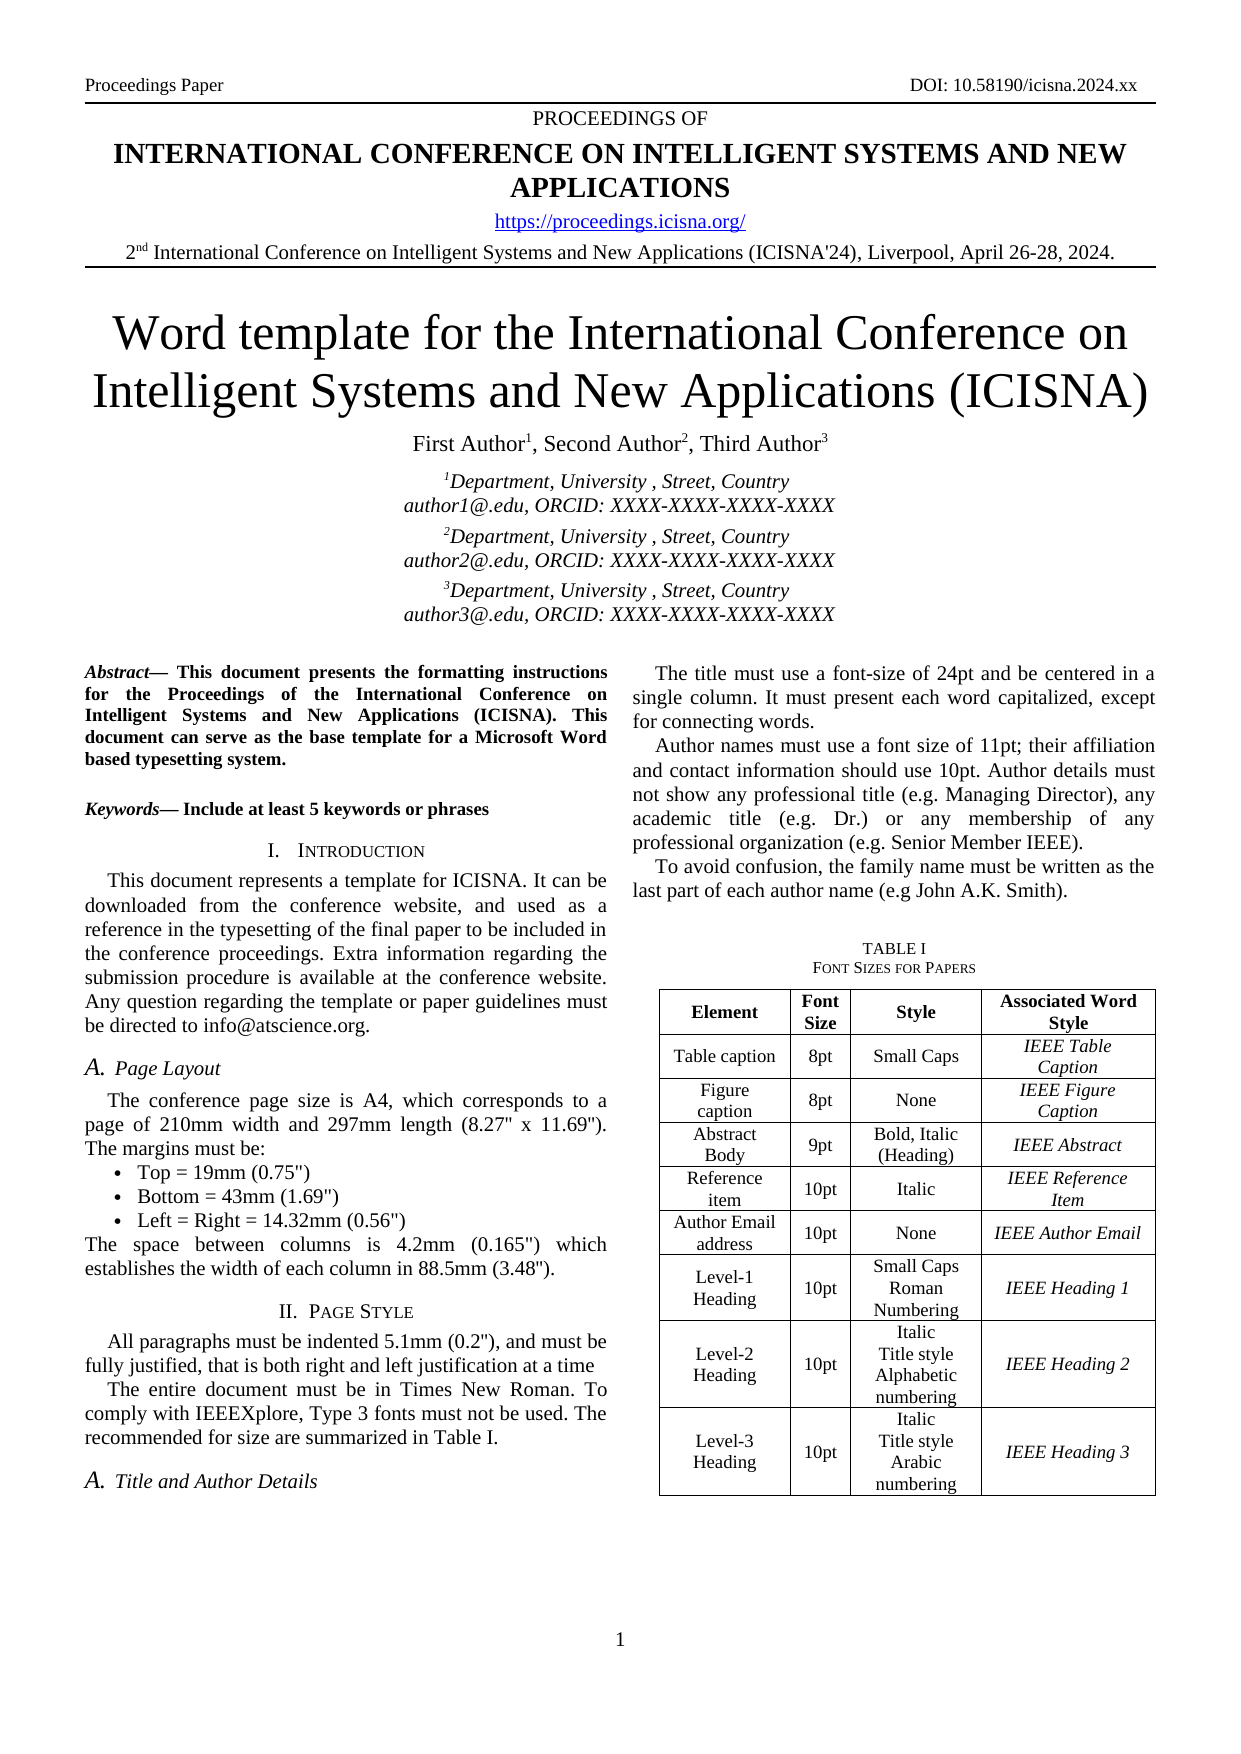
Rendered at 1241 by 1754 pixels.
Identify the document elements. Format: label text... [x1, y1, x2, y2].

table_cell IEEE Reference Item [982, 1167, 1155, 1210]
subtitle Introduction [84, 838, 608, 862]
text First Author1, Second Author2, Third Author3 [84, 431, 1156, 457]
text This document represents a template for ICISNA. It can be downloaded from the conference website, and used as a reference in the typesetting of the final paper to be included in the conference proceedings. Extra information regarding the submission procedure is available at the conference website. Any question regarding the template or paper guidelines must be directed to info@atscience.org. [84, 868, 608, 1037]
text 2Department, University , Street, Country author2@.edu, ORCID: XXXX-XXXX-XXXX-XXXX [84, 524, 1156, 572]
text All paragraphs must be indented 5.1mm (0.2''), and must be fully justified, that is both right and left justification at a time [84, 1329, 608, 1377]
table_cell 10pt [791, 1255, 850, 1320]
table_cell 10pt [791, 1321, 850, 1407]
table_cell IEEE Figure Caption [982, 1079, 1155, 1122]
table_cell Abstract Body [660, 1123, 790, 1166]
table_cell Table caption [660, 1035, 790, 1078]
table_cell IEEE Table Caption [982, 1035, 1155, 1078]
table_cell IEEE Author Email [982, 1211, 1155, 1254]
subtitle Page Style [84, 1299, 608, 1323]
table_header Associated Word Style [982, 990, 1155, 1033]
text Keywords— Include at least 5 keywords or phrases [84, 798, 608, 819]
table_cell 9pt [791, 1123, 850, 1166]
text The title must use a font-size of 24pt and be centered in a single column. It must present each word capitalized, except for connecting words. [632, 661, 1156, 733]
table_cell 10pt [791, 1211, 850, 1254]
table_cell IEEE Heading 1 [982, 1255, 1155, 1320]
table_cell 10pt [791, 1167, 850, 1210]
subtitle Title and Author Details [84, 1465, 608, 1494]
table_cell Bold, Italic (Heading) [851, 1123, 981, 1166]
table_cell IEEE Heading 3 [982, 1408, 1155, 1494]
table_cell Level-2 Heading [660, 1321, 790, 1407]
table_cell IEEE Abstract [982, 1123, 1155, 1166]
text The space between columns is 4.2mm (0.165") which establishes the width of each column in 88.5mm (3.48''). [84, 1232, 608, 1280]
table_cell Author Email address [660, 1211, 790, 1254]
table_cell None [851, 1211, 981, 1254]
text TABLE I Font Sizes for Papers [632, 938, 1156, 977]
text The conference page size is A4, which corresponds to a page of 210mm width and 297mm length (8.27'' x 11.69''). The margins must be: [84, 1087, 608, 1160]
list Left = Right = 14.32mm (0.56") [114, 1208, 608, 1232]
table_cell Level-1 Heading [660, 1255, 790, 1320]
subtitle Page Layout [84, 1052, 608, 1081]
table_cell Reference item [660, 1167, 790, 1210]
text 1Department, University , Street, Country author1@.edu, ORCID: XXXX-XXXX-XXXX-XXXX [84, 469, 1156, 517]
text The entire document must be in Times New Roman. To comply with IEEEXplore, Type 3 fonts must not be used. The recommended for size are summarized in Table I. [84, 1377, 608, 1449]
table_cell Level-3 Heading [660, 1408, 790, 1494]
text To avoid confusion, the family name must be written as the last part of each author name (e.g John A.K. Smith). [632, 854, 1156, 902]
list Bottom = 43mm (1.69") [114, 1184, 608, 1208]
list Top = 19mm (0.75") [114, 1160, 608, 1184]
text Author names must use a font size of 11pt; their affiliation and contact information should use 10pt. Author details must not show any professional title (e.g. Managing Director), any academic title (e.g. Dr.) or any membership of any professional organization (e.g. Senior Member IEEE). [632, 733, 1156, 854]
table_cell IEEE Heading 2 [982, 1321, 1155, 1407]
table_cell None [851, 1079, 981, 1122]
table_cell Italic Title style Arabic numbering [851, 1408, 981, 1494]
table_cell 8pt [791, 1079, 850, 1122]
table_cell Small Caps [851, 1035, 981, 1078]
table_cell 10pt [791, 1408, 850, 1494]
table_cell Figure caption [660, 1079, 790, 1122]
text Abstract— This document presents the formatting instructions for the Proceedings of the International Conference on Intelligent Systems and New Applications (ICISNA). This document can serve as the base template for a Microsoft Word based typesetting system. [84, 661, 608, 769]
table_cell Small Caps Roman Numbering [851, 1255, 981, 1320]
table_header Element [660, 990, 790, 1033]
text 3Department, University , Street, Country author3@.edu, ORCID: XXXX-XXXX-XXXX-XXXX [84, 578, 1156, 626]
table_cell 8pt [791, 1035, 850, 1078]
table_cell Italic [851, 1167, 981, 1210]
table_cell Italic Title style Alphabetic numbering [851, 1321, 981, 1407]
title Word template for the International Conference on Intelligent Systems and New Applications (ICISNA) [84, 303, 1156, 418]
table_header Font Size [791, 990, 850, 1033]
table_header Style [851, 990, 981, 1033]
